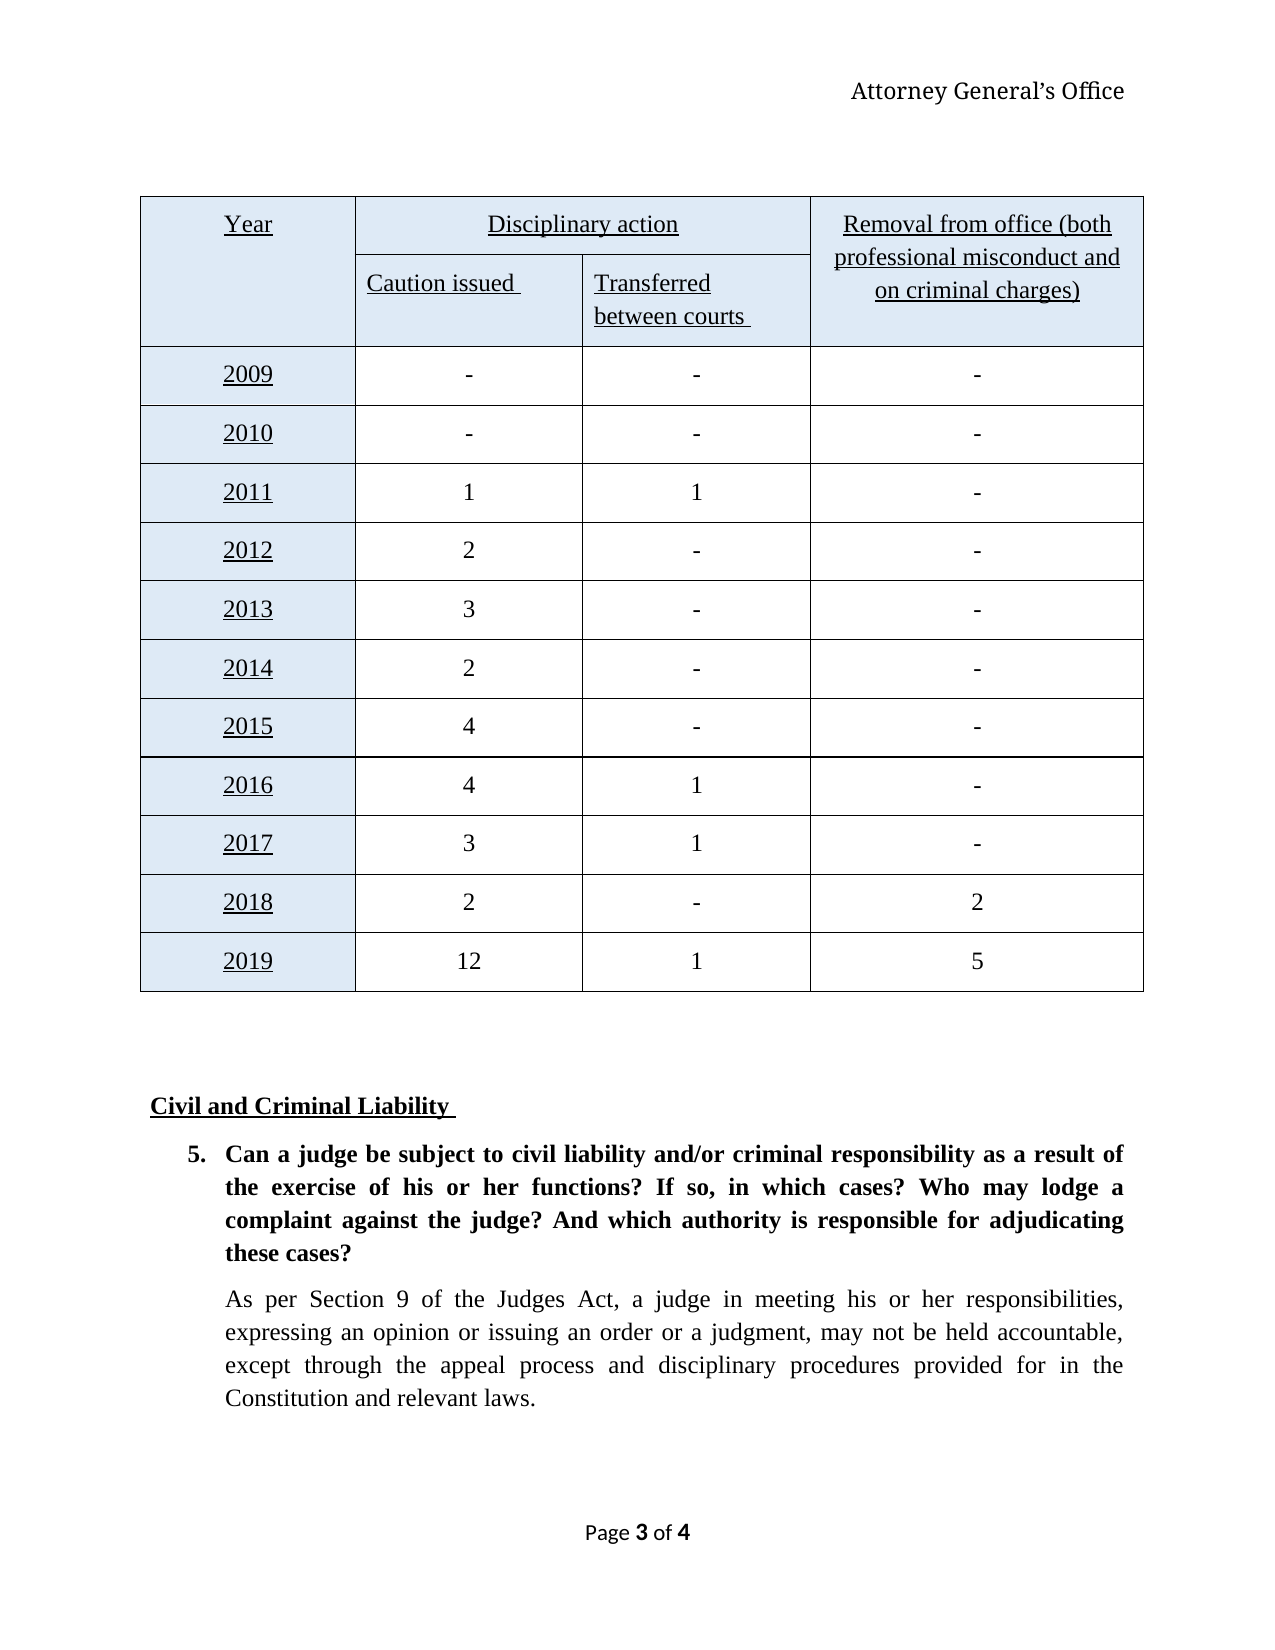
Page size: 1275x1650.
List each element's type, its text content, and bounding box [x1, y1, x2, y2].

table_cell - [811, 640, 1143, 698]
table_cell 12 [356, 933, 582, 991]
table_cell - [583, 406, 810, 463]
table_cell 5 [811, 933, 1143, 991]
table_cell 2009 [141, 347, 355, 404]
table_cell - [811, 581, 1143, 639]
table_cell 1 [583, 933, 810, 991]
table_cell 2010 [141, 406, 355, 463]
table_cell 1 [583, 464, 810, 522]
table_cell - [583, 875, 810, 932]
table_cell 1 [583, 758, 810, 815]
table_cell 2017 [141, 816, 355, 874]
table_cell 2019 [141, 933, 355, 991]
table_cell - [583, 523, 810, 580]
table_cell 2016 [141, 758, 355, 815]
table_cell 1 [583, 816, 810, 874]
table_cell - [583, 699, 810, 756]
table_cell - [583, 640, 810, 698]
list Can a judge be subject to civil liability and/or criminal responsibility as a result of the exercise of his or her functions? If so, in which cases? Who may lodge a complaint against the judge? And which authority is responsible for adjudicating these cases? [187, 1139, 1125, 1267]
table_cell 2018 [141, 875, 355, 932]
table_cell 2014 [141, 640, 355, 698]
table_cell 2012 [141, 523, 355, 580]
table_cell 3 [356, 816, 582, 874]
table_header Year [141, 197, 355, 346]
table_cell - [356, 347, 582, 404]
table_cell 2 [356, 523, 582, 580]
table_cell - [811, 699, 1143, 756]
table_cell 2 [356, 875, 582, 932]
table_cell - [583, 581, 810, 639]
table_cell Transferred between courts [583, 255, 810, 346]
table_cell - [811, 406, 1143, 463]
table_cell - [811, 347, 1143, 404]
table_header Disciplinary action [356, 197, 810, 254]
table_cell 1 [356, 464, 582, 522]
table_cell - [583, 347, 810, 404]
table_cell 2015 [141, 699, 355, 756]
table_cell 4 [356, 699, 582, 756]
table_cell - [811, 464, 1143, 522]
table_cell 3 [356, 581, 582, 639]
table_cell - [811, 758, 1143, 815]
table_cell - [811, 523, 1143, 580]
table_cell 2 [356, 640, 582, 698]
list As per Section 9 of the Judges Act, a judge in meeting his or her responsibilities, expressing an opinion or issuing an order or a judgment, may not be held accountable, except through the appeal process and disciplinary procedures provided for in the Constitution and relevant laws. [225, 1284, 1125, 1411]
table_header Removal from office (both professional misconduct and on criminal charges) [811, 197, 1143, 346]
table_cell 2011 [141, 464, 355, 522]
text Civil and Criminal Liability [150, 1091, 1125, 1120]
table_cell Caution issued [356, 255, 582, 346]
table_cell - [811, 816, 1143, 874]
table_cell 4 [356, 758, 582, 815]
table_cell 2013 [141, 581, 355, 639]
table_cell - [356, 406, 582, 463]
table_cell 2 [811, 875, 1143, 932]
